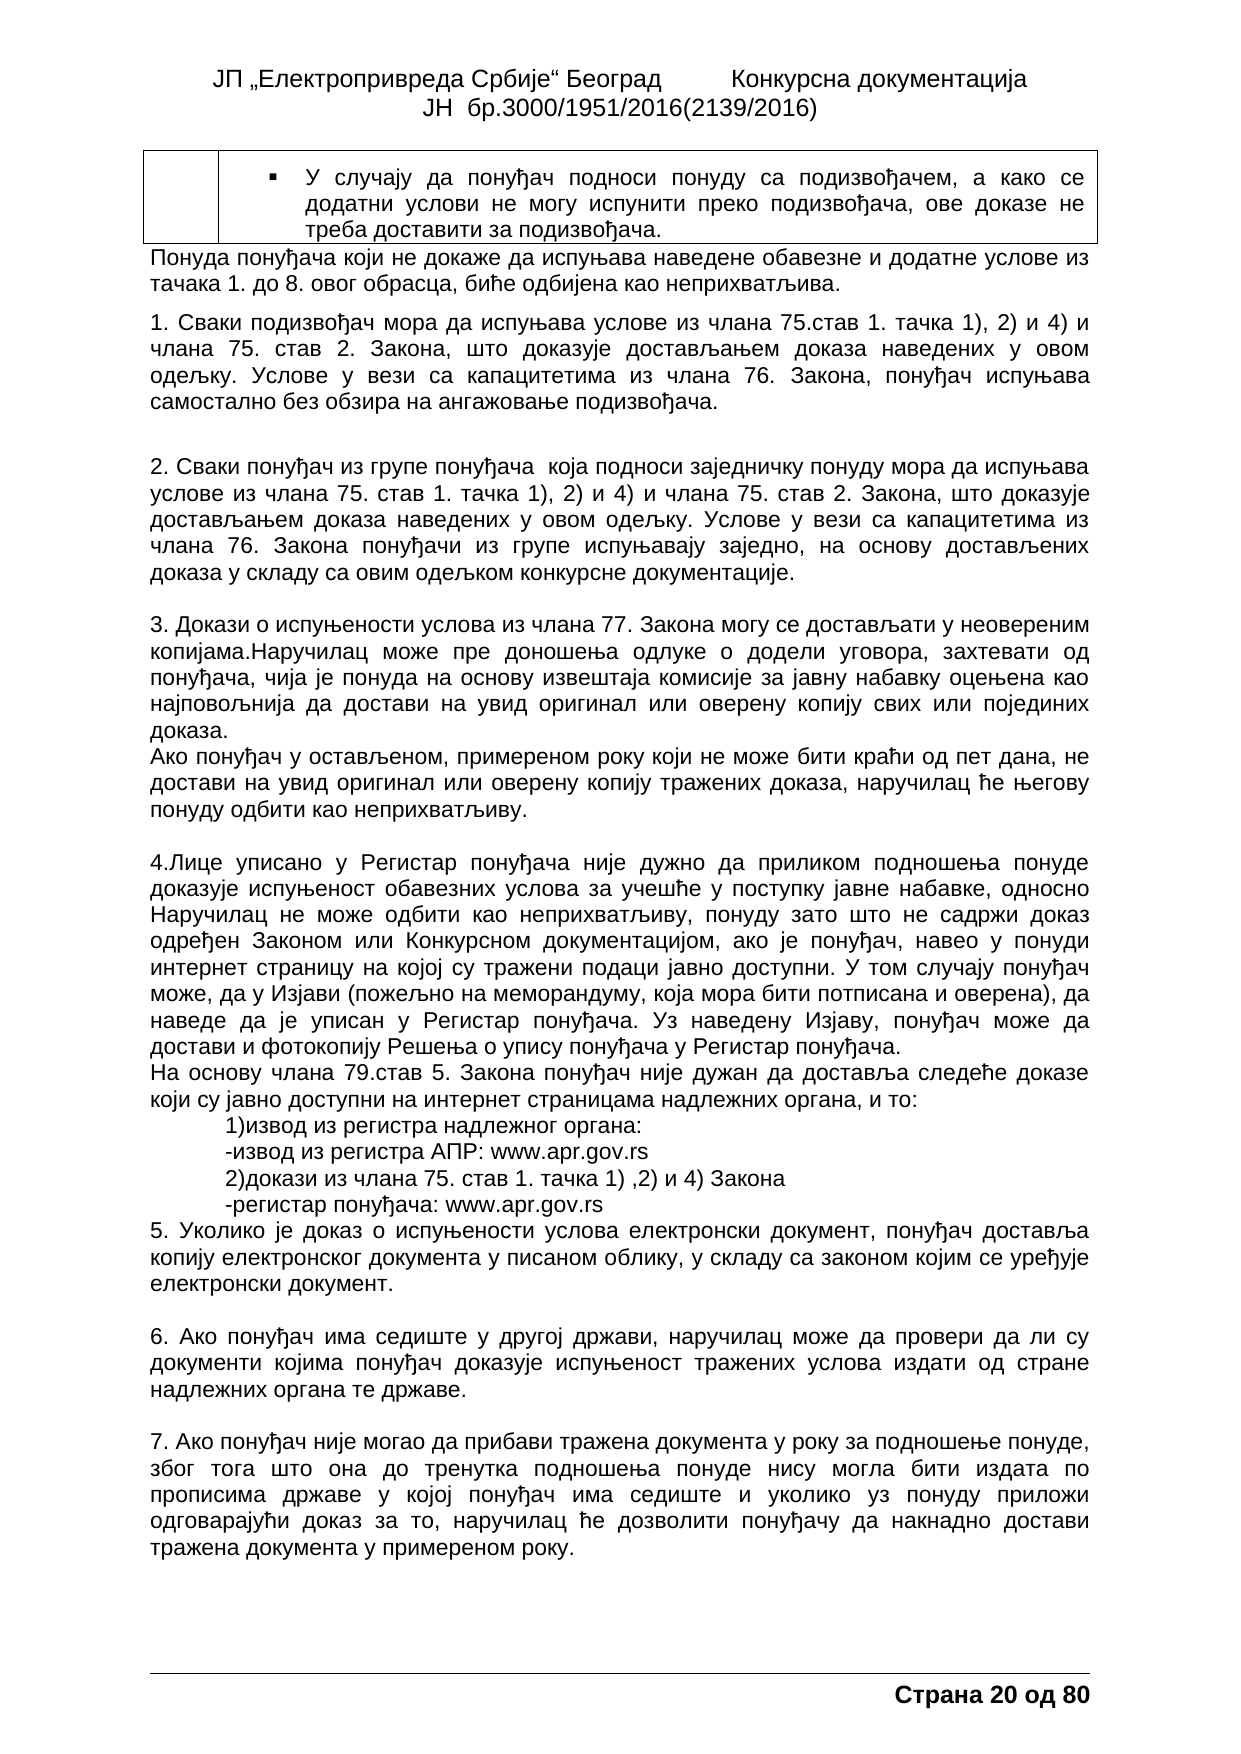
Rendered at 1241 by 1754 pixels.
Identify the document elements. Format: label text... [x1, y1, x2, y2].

text Ако понуђач у остављеном, примереном року који не може бити краћи од пет дана, не достави на увид оригинал или оверену копију тражених доказа, наручилац ће његову понуду одбити као неприхватљиву. [150, 743, 1090, 822]
text Понуда понуђача који не докаже да испуњава наведене обавезне и додатне услове из тачака 1. до 8. овог обрасца, биће одбијена као неприхватљива. [150, 244, 1090, 296]
text -регистар понуђача: www.apr.gov.rs [150, 1191, 1090, 1217]
table_cell 8. [144, 151, 218, 243]
text 2)докази из члана 75. став 1. тачка 1) ,2) и 4) Закона [150, 1165, 1090, 1191]
text 6. Ако понуђач има седиште у другој држави, наручилац може да провери да ли су документи којима понуђач доказује испуњеност тражених услова издати од стране надлежних органа те државе. [150, 1323, 1090, 1402]
text -извод из регистра АПР: www.apr.gov.rs [150, 1138, 1090, 1165]
text 1)извод из регистра надлежног органа: [150, 1112, 1090, 1138]
text 1. Сваки подизвођач мора да испуњава услове из члана 75.став 1. тачка 1), 2) и 4) и члана 75. став 2. Закона, што доказује достављањем доказа наведених у овом одељку. Услове у вези са капацитетима из члана 76. Закона, понуђач испуњава самостално без обзира на ангажовање подизвођача. [150, 309, 1090, 414]
text 3. Докази о испуњености услова из члана 77. Закона могу се достављати у неовереним копијама.Наручилац може пре доношења одлуке о додели уговора, захтевати од понуђача, чија је понуда на основу извештаја комисије за јавну набавку оцењена као најповољнија да достави на увид оригинал или оверену копију свих или појединих доказа. [150, 611, 1090, 743]
text 7. Ако понуђач није могао да прибави тражена документа у року за подношење понуде, због тога што она до тренутка подношења понуде нису могла бити издата по прописима државе у којој понуђач има седиште и уколико уз понуду приложи одговарајући доказ за то, наручилац ће дозволити понуђачу да накнадно достави тражена документа у примереном року. [150, 1428, 1090, 1560]
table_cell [219, 151, 1097, 243]
text 2. Сваки понуђач из групе понуђача која подноси заједничку понуду мора да испуњава услове из члана 75. став 1. тачка 1), 2) и 4) и члана 75. став 2. Закона, што доказује достављањем доказа наведених у овом одељку. Услове у вези са капацитетима из члана 76. Закона понуђачи из групе испуњавају заједно, на основу достављених доказа у складу са овим одељком конкурсне документације. [150, 453, 1090, 585]
text 4.Лице уписано у Регистар понуђача није дужно да приликом подношења понуде доказује испуњеност обавезних услова за учешће у поступку јавне набавке, односно Наручилац не може одбити као неприхватљиву, понуду зато што не садржи доказ одређен Законом или Конкурсном документацијом, ако је понуђач, навео у понуди интернет страницу на којој су тражени подаци јавно доступни. У том случају понуђач може, да у Изјави (пожељно на меморандуму, која мора бити потписана и оверена), да наведе да је уписан у Регистар понуђача. Уз наведену Изјаву, понуђач може да достави и фотокопију Решења о упису понуђача у Регистар понуђача. [150, 848, 1090, 1059]
text На основу члана 79.став 5. Закона понуђач није дужан да доставља следеће доказе који су јавно доступни на интернет страницама надлежних органа, и то: [150, 1059, 1090, 1112]
text 5. Уколико је доказ о испуњености услова електронски документ, понуђач доставља копију електронског документа у писаном облику, у складу са законом којим се уређује електронски документ. [150, 1217, 1090, 1296]
